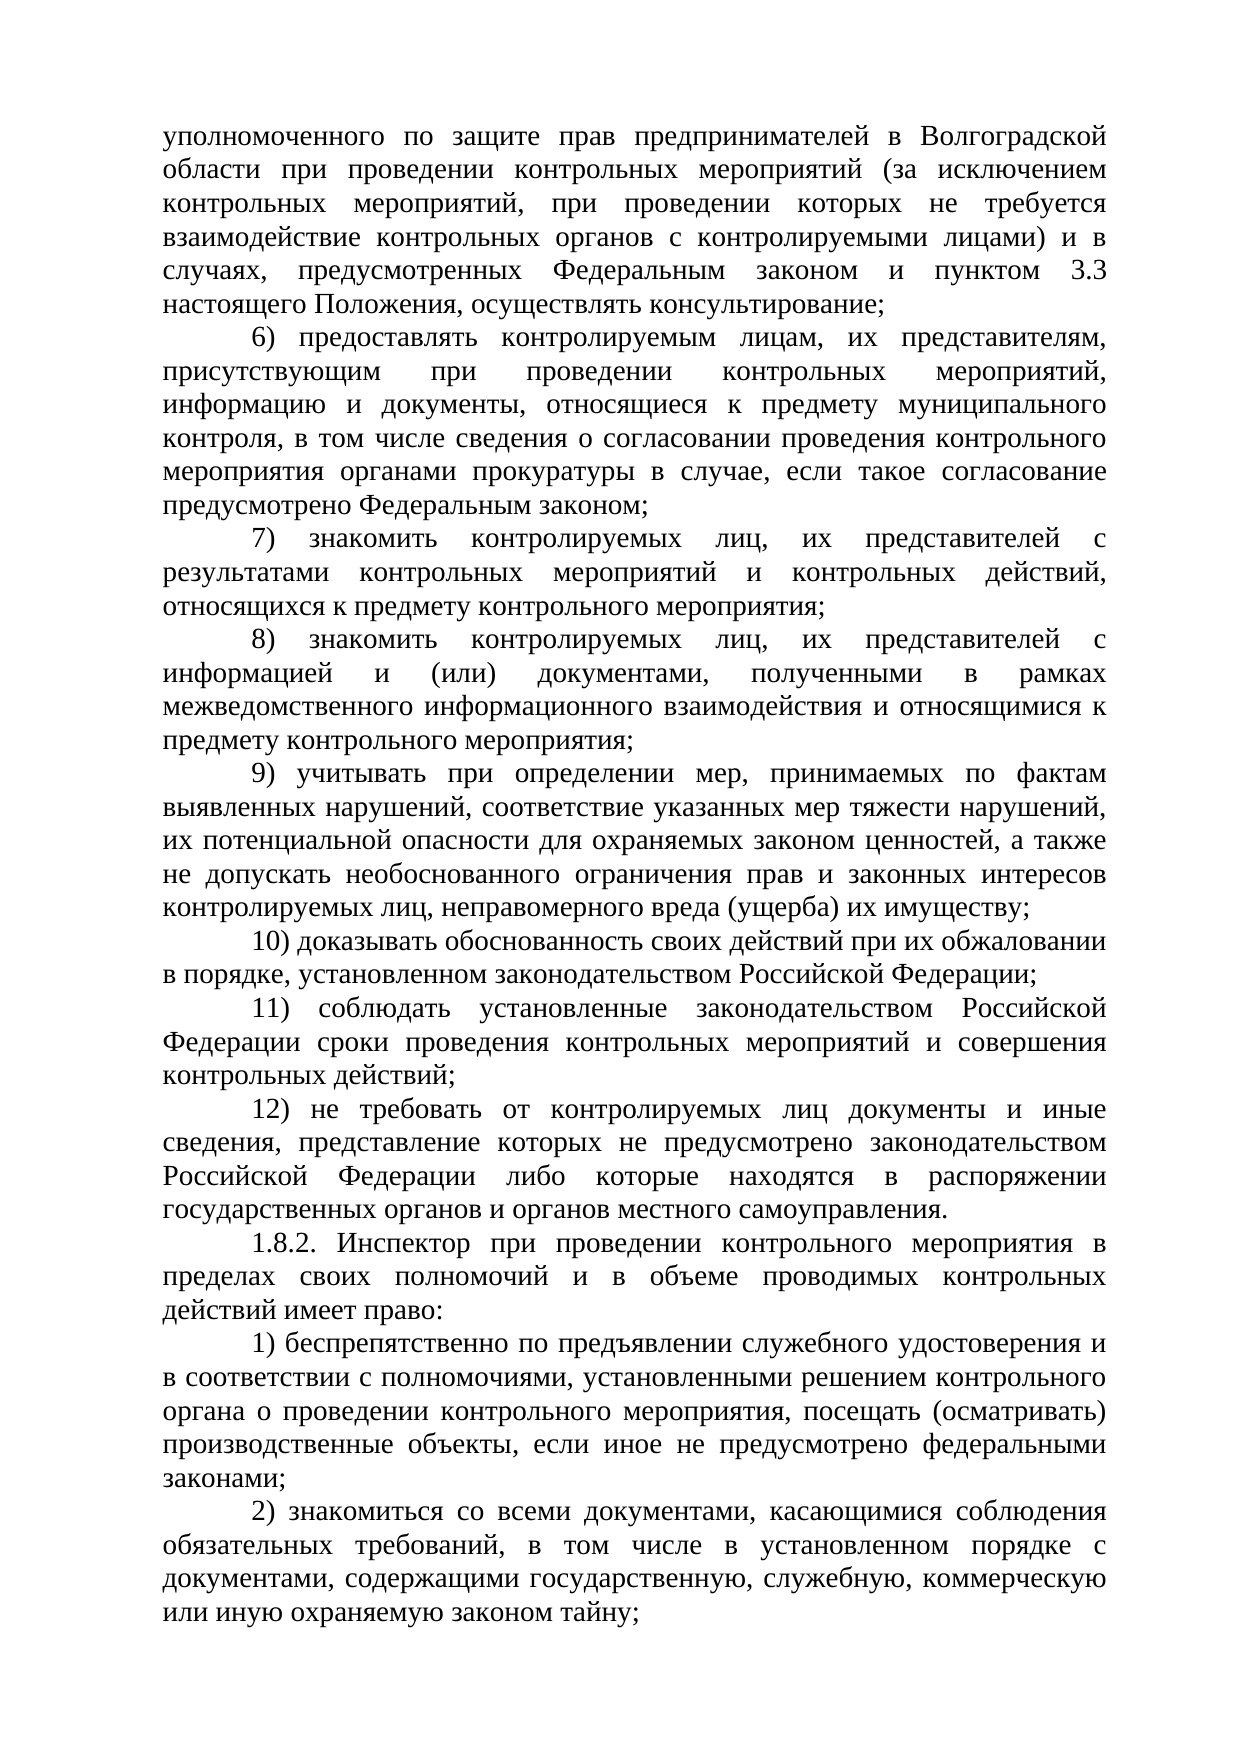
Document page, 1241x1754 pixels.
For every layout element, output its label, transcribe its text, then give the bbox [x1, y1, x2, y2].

list 2) знакомиться со всеми документами, касающимися соблюдения обязательных требований, в том числе в установленном порядке с документами, содержащими государственную, служебную, коммерческую или иную охраняемую законом тайну; [162, 1493, 1107, 1627]
list 6) предоставлять контролируемым лицам, их представителям, присутствующим при проведении контрольных мероприятий, информацию и документы, относящиеся к предмету муниципального контроля, в том числе сведения о согласовании проведения контрольного мероприятия органами прокуратуры в случае, если такое согласование предусмотрено Федеральным законом; [162, 319, 1107, 521]
list 8) знакомить контролируемых лиц, их представителей с информацией и (или) документами, полученными в рамках межведомственного информационного взаимодействия и относящимися к предмету контрольного мероприятия; [162, 621, 1107, 755]
list 7) знакомить контролируемых лиц, их представителей с результатами контрольных мероприятий и контрольных действий, относящихся к предмету контрольного мероприятия; [162, 521, 1107, 621]
list 12) не требовать от контролируемых лиц документы и иные сведения, представление которых не предусмотрено законодательством Российской Федерации либо которые находятся в распоряжении государственных органов и органов местного самоуправления. [162, 1091, 1107, 1225]
list 9) учитывать при определении мер, принимаемых по фактам выявленных нарушений, соответствие указанных мер тяжести нарушений, их потенциальной опасности для охраняемых законом ценностей, а также не допускать необоснованного ограничения прав и законных интересов контролируемых лиц, неправомерного вреда (ущерба) их имуществу; [162, 755, 1107, 923]
list 1.8.2. Инспектор при проведении контрольного мероприятия в пределах своих полномочий и в объеме проводимых контрольных действий имеет право: [162, 1225, 1107, 1326]
list 1) беспрепятственно по предъявлении служебного удостоверения и в соответствии с полномочиями, установленными решением контрольного органа о проведении контрольного мероприятия, посещать (осматривать) производственные объекты, если иное не предусмотрено федеральными законами; [162, 1326, 1107, 1493]
list 11) соблюдать установленные законодательством Российской Федерации сроки проведения контрольных мероприятий и совершения контрольных действий; [162, 990, 1107, 1091]
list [162, 118, 1107, 319]
list 10) доказывать обоснованность своих действий при их обжаловании в порядке, установленном законодательством Российской Федерации; [162, 923, 1107, 990]
